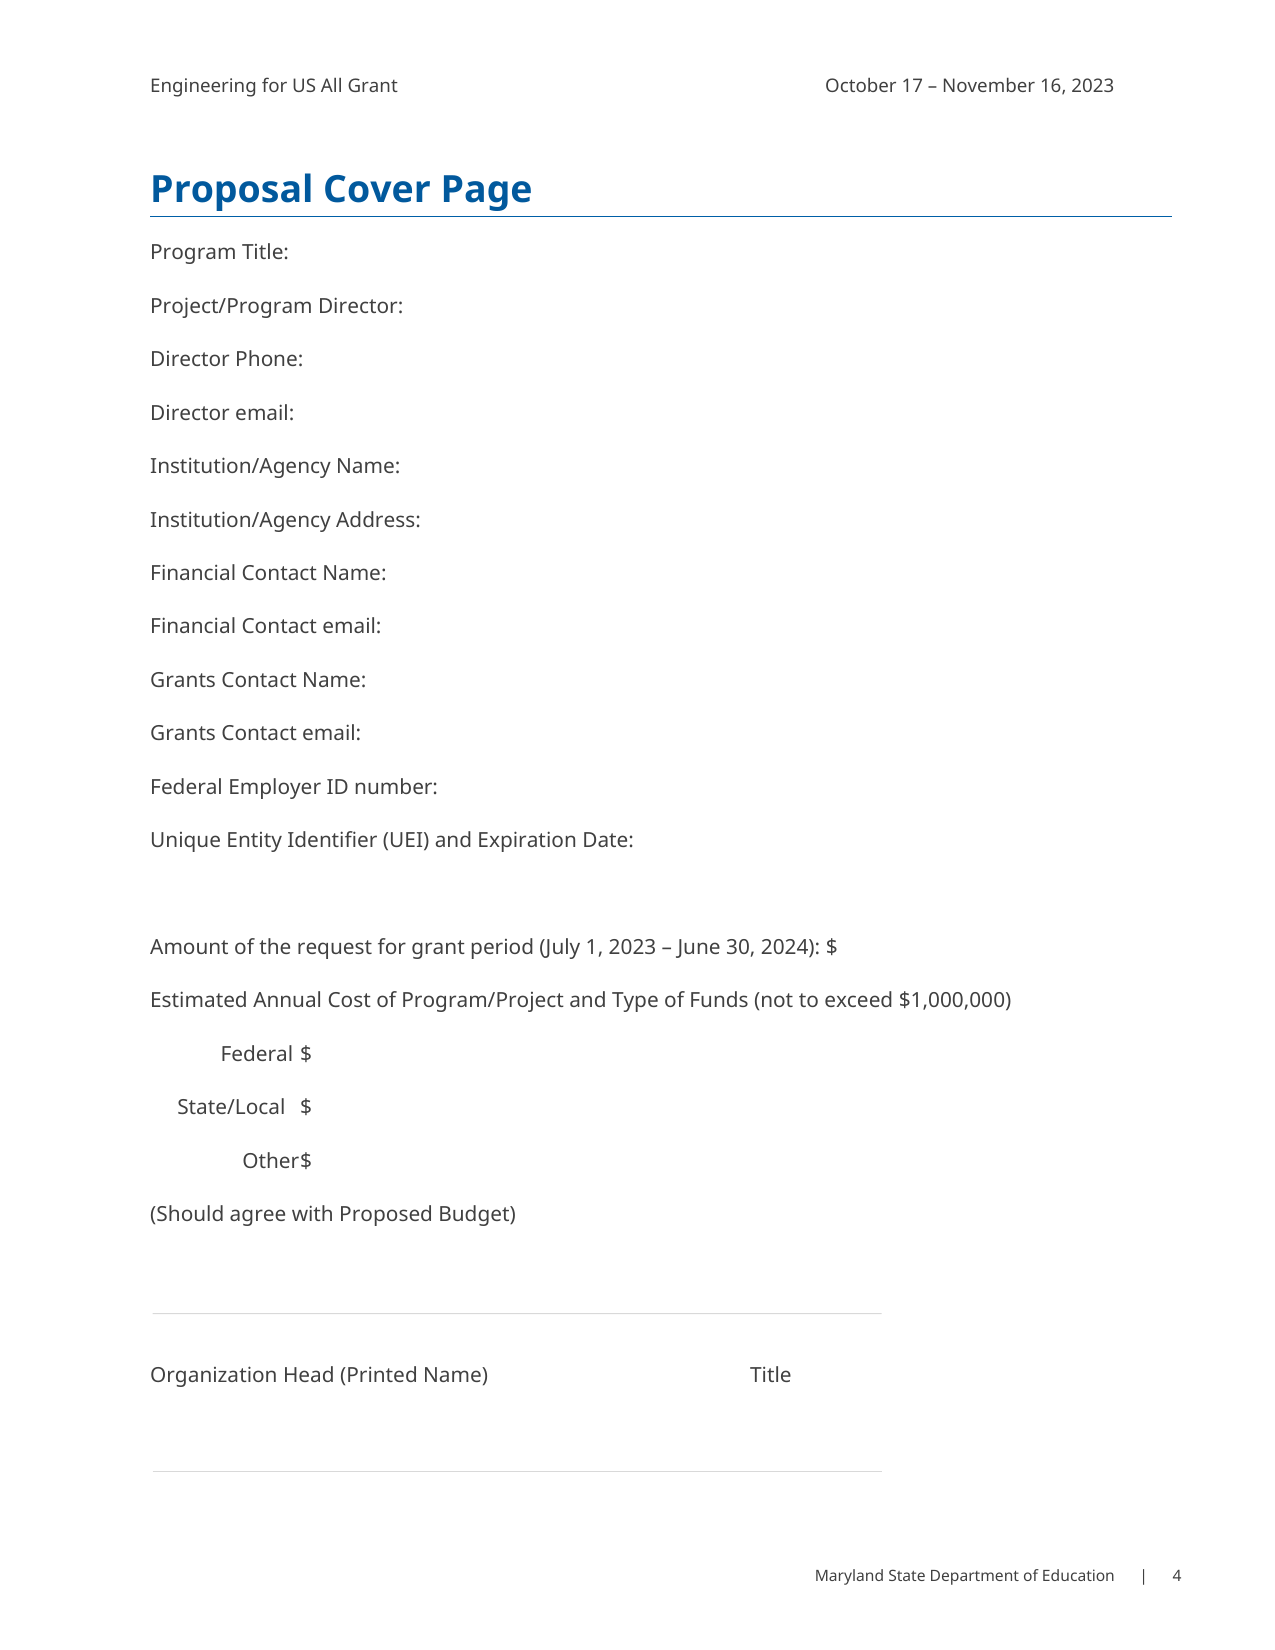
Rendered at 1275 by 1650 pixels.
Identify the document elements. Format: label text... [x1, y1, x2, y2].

text Amount of the request for grant period (July 1, 2023 – June 30, 2024): $ [150, 932, 1172, 961]
text Grants Contact email: [150, 718, 1172, 747]
subtitle Proposal Cover Page [150, 162, 1172, 216]
text Federal Employer ID number: [150, 772, 1172, 800]
text Other $ [150, 1146, 1172, 1174]
text Grants Contact Name: [150, 665, 1172, 693]
text Estimated Annual Cost of Program/Project and Type of Funds (not to exceed $1,000,000) [150, 986, 1172, 1014]
text Director Phone: [150, 344, 1172, 373]
text Director email: [150, 398, 1172, 426]
text Institution/Agency Name: [150, 451, 1172, 480]
text Federal $ [150, 1039, 1172, 1067]
text Financial Contact email: [150, 612, 1172, 640]
text Unique Entity Identifier (UEI) and Expiration Date: [150, 825, 1172, 854]
text (Should agree with Proposed Budget) [150, 1199, 1172, 1228]
text Organization Head (Printed Name) Title [150, 1360, 1172, 1388]
text State/Local $ [150, 1092, 1172, 1121]
text Institution/Agency Address: [150, 505, 1172, 533]
text Program Title: [150, 237, 1172, 266]
text Project/Program Director: [150, 291, 1172, 319]
text Financial Contact Name: [150, 558, 1172, 587]
